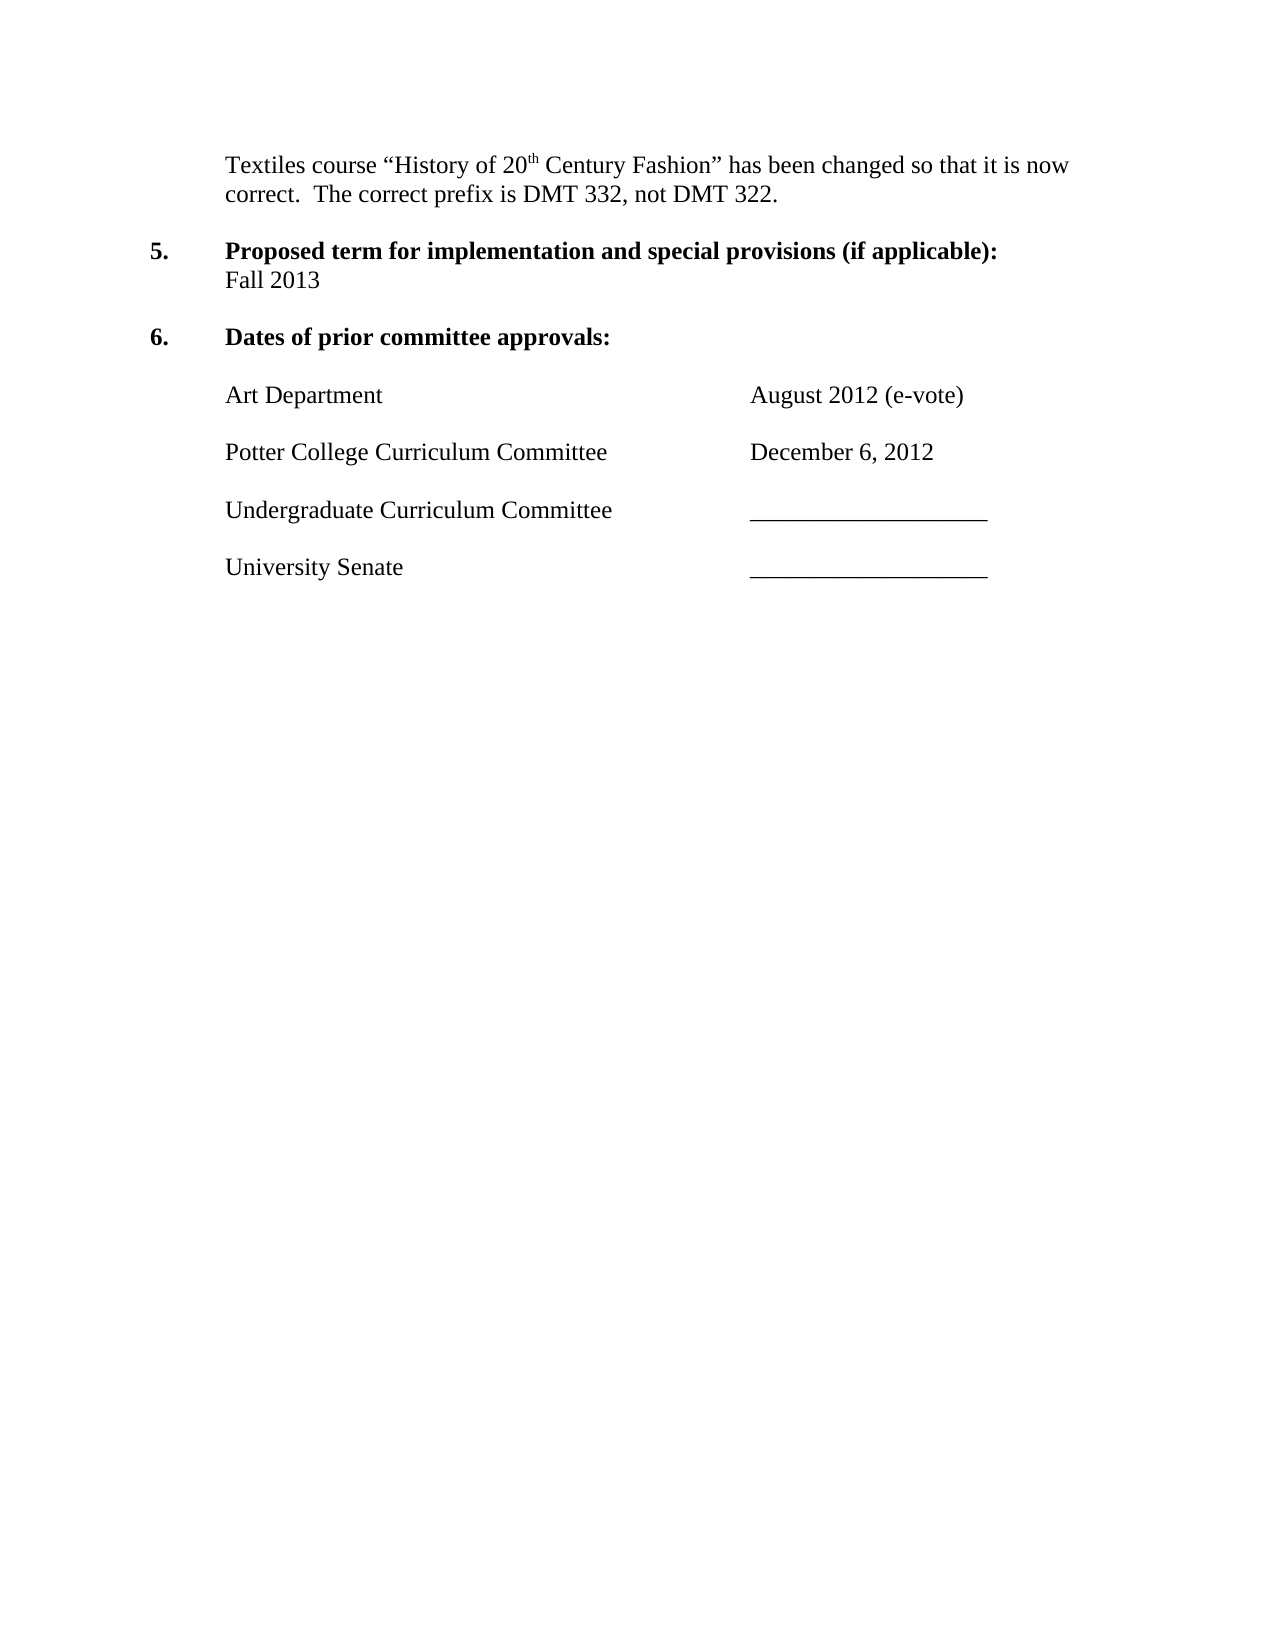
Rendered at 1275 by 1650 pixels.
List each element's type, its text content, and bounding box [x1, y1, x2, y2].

text Art Department August 2012 (e-vote) [150, 380, 1125, 409]
text University Senate ___________________ [150, 552, 1125, 581]
text Potter College Curriculum Committee December 6, 2012 [150, 437, 1125, 466]
text Undergraduate Curriculum Committee ___________________ [150, 495, 1125, 524]
text Fall 2013 [150, 265, 1125, 294]
text 5. Proposed term for implementation and special provisions (if applicable): [150, 236, 1125, 265]
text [225, 150, 1125, 207]
text 6. Dates of prior committee approvals: [150, 322, 1125, 351]
